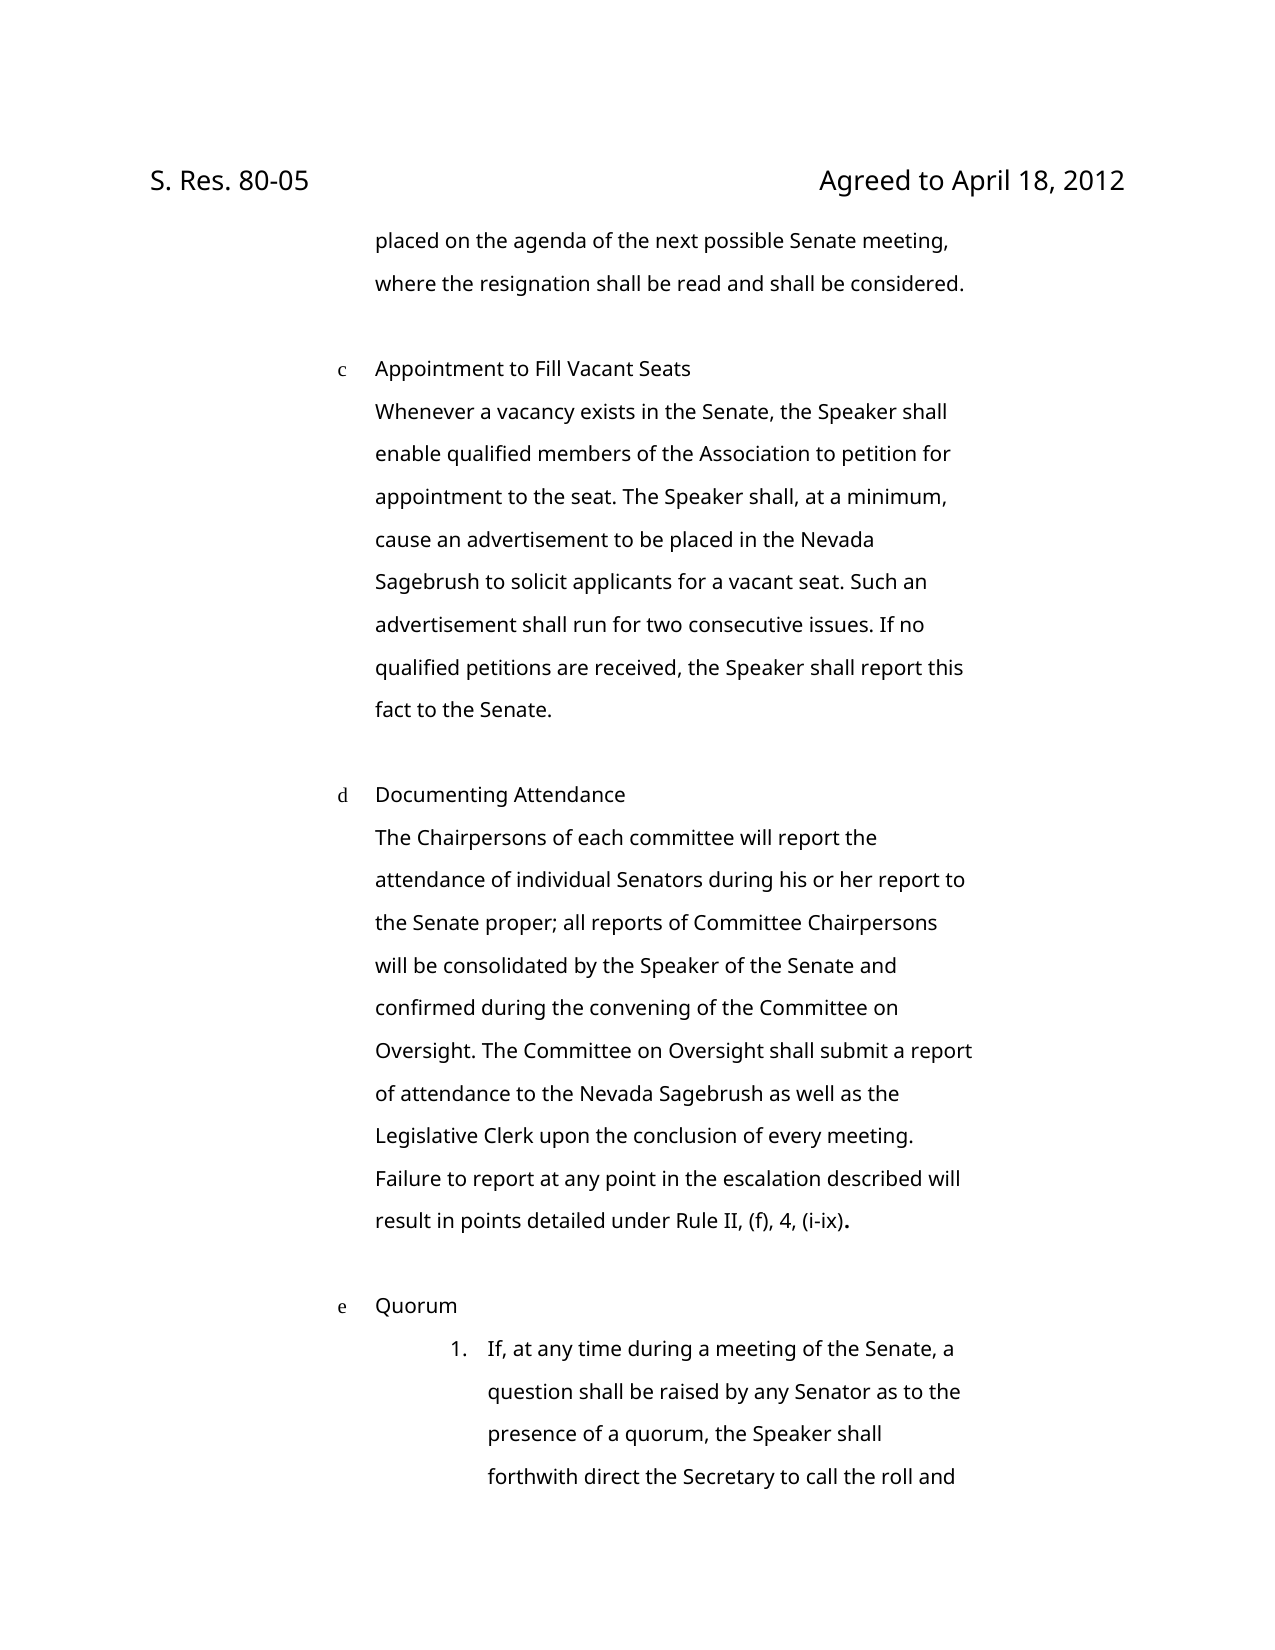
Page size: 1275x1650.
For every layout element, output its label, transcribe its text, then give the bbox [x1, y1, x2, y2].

list Documenting Attendance [337, 780, 975, 809]
text Whenever a vacancy exists in the Senate, the Speaker shall enable qualified members of the Association to petition for appointment to the seat. The Speaker shall, at a minimum, cause an advertisement to be placed in the Nevada Sagebrush to solicit applicants for a vacant seat. Such an advertisement shall run for two consecutive issues. If no qualified petitions are received, the Speaker shall report this fact to the Senate. [375, 397, 975, 724]
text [375, 227, 975, 298]
list Appointment to Fill Vacant Seats [337, 354, 975, 383]
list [450, 1334, 975, 1491]
text The Chairpersons of each committee will report the attendance of individual Senators during his or her report to the Senate proper; all reports of Committee Chairpersons will be consolidated by the Speaker of the Senate and confirmed during the convening of the Committee on Oversight. The Committee on Oversight shall submit a report of attendance to the Nevada Sagebrush as well as the Legislative Clerk upon the conclusion of every meeting. Failure to report at any point in the escalation described will result in points detailed under Rule II, (f), 4, (i-ix). [375, 823, 975, 1235]
list Quorum [337, 1292, 975, 1320]
